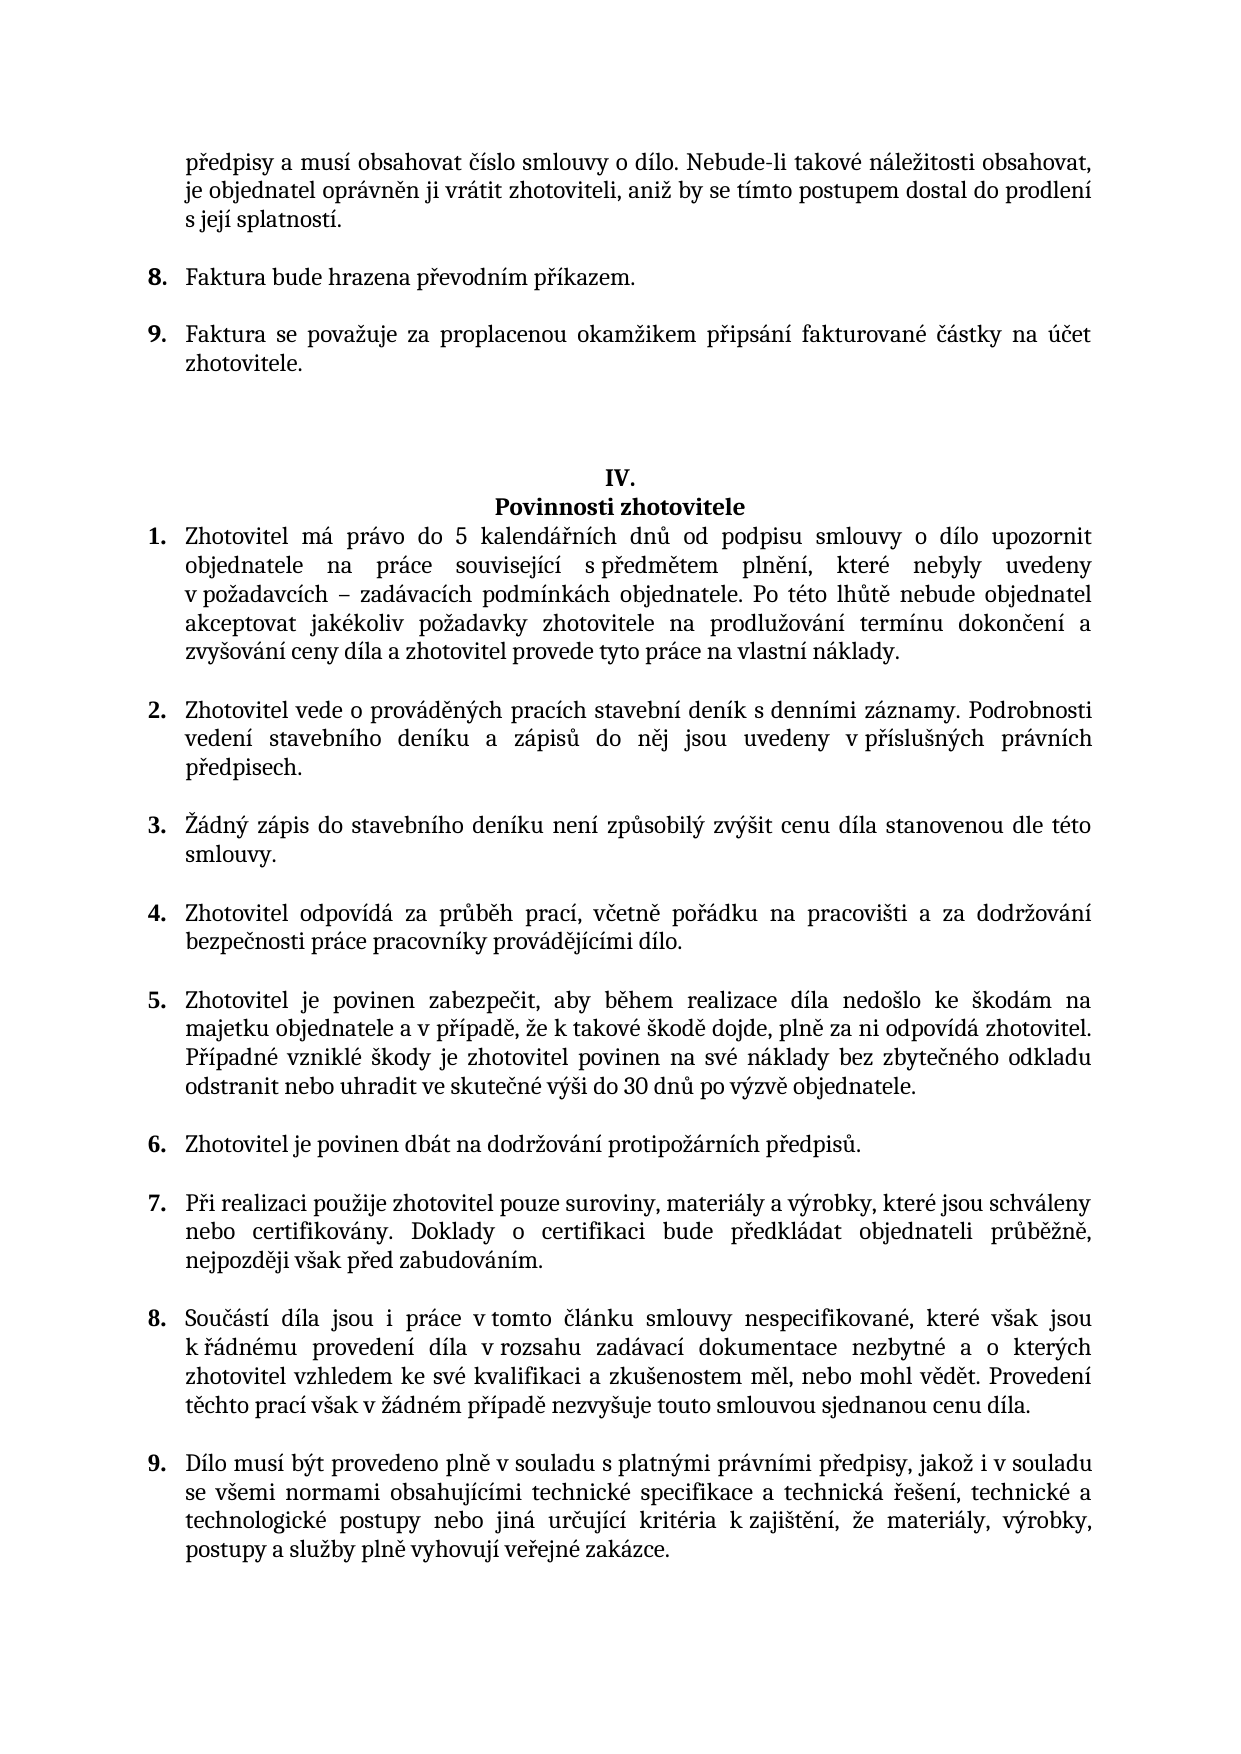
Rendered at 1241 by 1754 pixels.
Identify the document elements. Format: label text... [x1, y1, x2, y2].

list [148, 148, 1093, 234]
list Zhotovitel je povinen zabezpečit, aby během realizace díla nedošlo ke škodám na majetku objednatele a v případě, že k takové škodě dojde, plně za ni odpovídá zhotovitel. Případné vzniklé škody je zhotovitel povinen na své náklady bez zbytečného odkladu odstranit nebo uhradit ve skutečné výši do 30 dnů po výzvě objednatele. [148, 985, 1093, 1101]
list Dílo musí být provedeno plně v souladu s platnými právními předpisy, jakož i v souladu se všemi normami obsahujícími technické specifikace a technická řešení, technické a technologické postupy nebo jiná určující kritéria k zajištění, že materiály, výrobky, postupy a služby plně vyhovují veřejné zakázce. [148, 1448, 1093, 1564]
list Faktura se považuje za proplacenou okamžikem připsání fakturované částky na účet zhotovitele. [148, 320, 1093, 378]
text IV. [148, 464, 1093, 493]
list Při realizaci použije zhotovitel pouze suroviny, materiály a výrobky, které jsou schváleny nebo certifikovány. Doklady o certifikaci bude předkládat objednateli průběžně, nejpozději však před zabudováním. [148, 1188, 1093, 1275]
list Zhotovitel vede o prováděných pracích stavební deník s denními záznamy. Podrobnosti vedení stavebního deníku a zápisů do něj jsou uvedeny v příslušných právních předpisech. [148, 695, 1093, 782]
list Zhotovitel má právo do 5 kalendářních dnů od podpisu smlouvy o dílo upozornit objednatele na práce související s předmětem plnění, které nebyly uvedeny v požadavcích – zadávacích podmínkách objednatele. Po této lhůtě nebude objednatel akceptovat jakékoliv požadavky zhotovitele na prodlužování termínu dokončení a zvyšování ceny díla a zhotovitel provede tyto práce na vlastní náklady. [148, 521, 1093, 666]
list Součástí díla jsou i práce v tomto článku smlouvy nespecifikované, které však jsou k řádnému provedení díla v rozsahu zadávací dokumentace nezbytné a o kterých zhotovitel vzhledem ke své kvalifikaci a zkušenostem měl, nebo mohl vědět. Provedení těchto prací však v žádném případě nezvyšuje touto smlouvou sjednanou cenu díla. [148, 1303, 1093, 1419]
list Zhotovitel odpovídá za průběh prací, včetně pořádku na pracovišti a za dodržování bezpečnosti práce pracovníky provádějícími dílo. [148, 898, 1093, 956]
list Zhotovitel je povinen dbát na dodržování protipožárních předpisů. [148, 1129, 1093, 1159]
list Žádný zápis do stavebního deníku není způsobilý zvýšit cenu díla stanovenou dle této smlouvy. [148, 811, 1093, 869]
text Povinnosti zhotovitele [148, 493, 1093, 521]
list Faktura bude hrazena převodním příkazem. [148, 263, 1093, 291]
